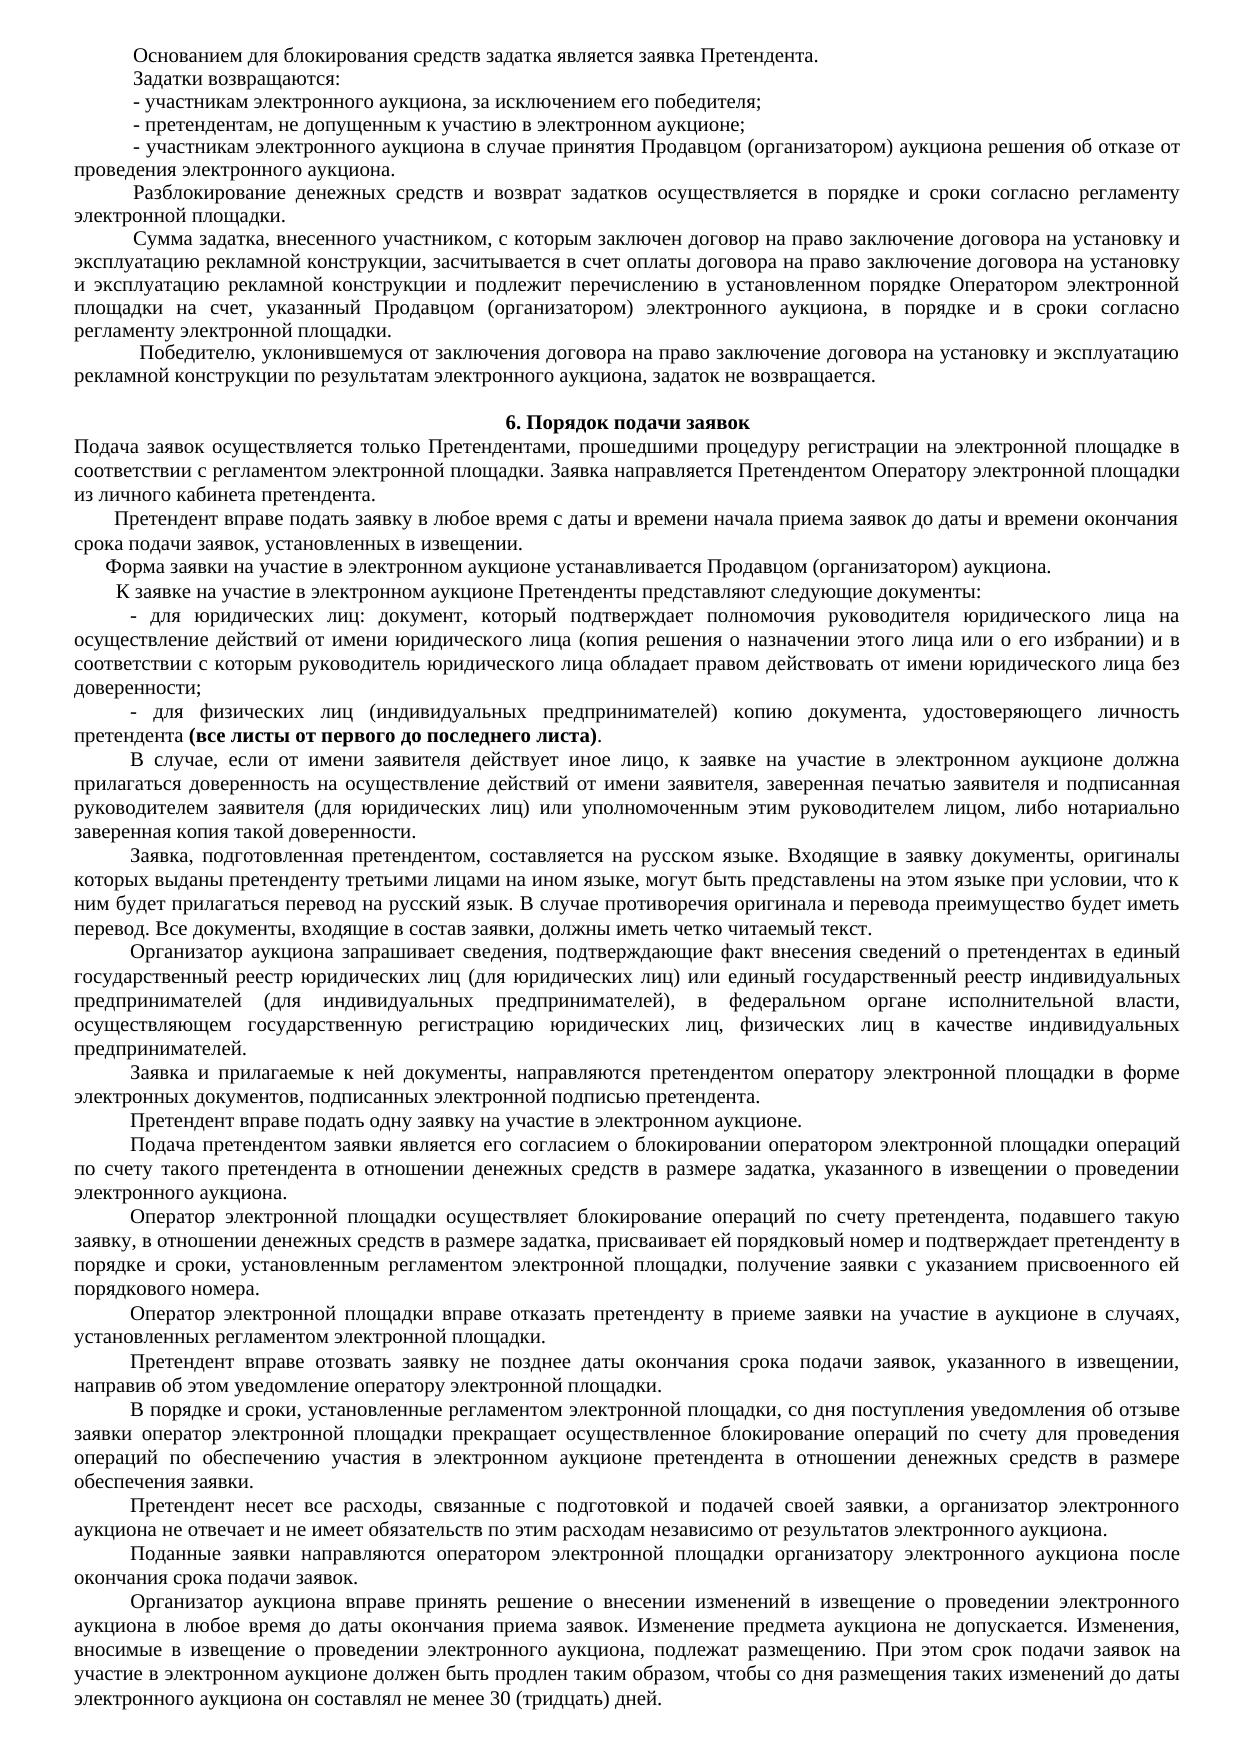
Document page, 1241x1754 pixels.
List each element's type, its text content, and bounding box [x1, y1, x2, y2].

text В порядке и сроки, установленные регламентом электронной площадки, со дня поступления уведомления об отзыве заявки оператор электронной площадки прекращает осуществленное блокирование операций по счету для проведения операций по обеспечению участия в электронном аукционе претендента в отношении денежных средств в размере обеспечения заявки. [74, 1397, 1181, 1493]
text - участникам электронного аукциона, за исключением его победителя; [74, 90, 1181, 113]
text Претендент вправе подать заявку в любое время с даты и времени начала приема заявок до даты и времени окончания срока подачи заявок, установленных в извещении. [74, 506, 1181, 554]
text - для физических лиц (индивидуальных предпринимателей) копию документа, удостоверяющего личность претендента (все листы от первого до последнего листа). [74, 699, 1181, 747]
text Задатки возвращаются: [74, 67, 1181, 90]
text В случае, если от имени заявителя действует иное лицо, к заявке на участие в электронном аукционе должна прилагаться доверенность на осуществление действий от имени заявителя, заверенная печатью заявителя и подписанная руководителем заявителя (для юридических лиц) или уполномоченным этим руководителем лицом, либо нотариально заверенная копия такой доверенности. [74, 747, 1181, 843]
text Поданные заявки направляются оператором электронной площадки организатору электронного аукциона после окончания срока подачи заявок. [74, 1541, 1181, 1589]
text Претендент вправе отозвать заявку не позднее даты окончания срока подачи заявок, указанного в извещении, направив об этом уведомление оператору электронной площадки. [74, 1348, 1181, 1397]
text Основанием для блокирования средств задатка является заявка Претендента. [74, 44, 1181, 67]
text Организатор аукциона вправе принять решение о внесении изменений в извещение о проведении электронного аукциона в любое время до даты окончания приема заявок. Изменение предмета аукциона не допускается. Изменения, вносимые в извещение о проведении электронного аукциона, подлежат размещению. При этом срок подачи заявок на участие в электронном аукционе должен быть продлен таким образом, чтобы со дня размещения таких изменений до даты электронного аукциона он составлял не менее 30 (тридцать) дней. [74, 1589, 1181, 1709]
text Организатор аукциона запрашивает сведения, подтверждающие факт внесения сведений о претендентах в единый государственный реестр юридических лиц (для юридических лиц) или единый государственный реестр индивидуальных предпринимателей (для индивидуальных предпринимателей), в федеральном органе исполнительной власти, осуществляющем государственную регистрацию юридических лиц, физических лиц в качестве индивидуальных предпринимателей. [74, 939, 1181, 1060]
text Претендент несет все расходы, связанные с подготовкой и подачей своей заявки, а организатор электронного аукциона не отвечает и не имеет обязательств по этим расходам независимо от результатов электронного аукциона. [74, 1493, 1181, 1541]
text - претендентам, не допущенным к участию в электронном аукционе; [74, 113, 1181, 136]
text - для юридических лиц: документ, который подтверждает полномочия руководителя юридического лица на осуществление действий от имени юридического лица (копия решения о назначении этого лица или о его избрании) и в соответствии с которым руководитель юридического лица обладает правом действовать от имени юридического лица без доверенности; [74, 603, 1181, 699]
text Сумма задатка, внесенного участником, с которым заключен договор на право заключение договора на установку и эксплуатацию рекламной конструкции, засчитывается в счет оплаты договора на право заключение договора на установку и эксплуатацию рекламной конструкции и подлежит перечислению в установленном порядке Оператором электронной площадки на счет, указанный Продавцом (организатором) электронного аукциона, в порядке и в сроки согласно регламенту электронной площадки. [74, 227, 1181, 342]
text Заявка, подготовленная претендентом, составляется на русском языке. Входящие в заявку документы, оригиналы которых выданы претенденту третьими лицами на ином языке, могут быть представлены на этом языке при условии, что к ним будет прилагаться перевод на русский язык. В случае противоречия оригинала и перевода преимущество будет иметь перевод. Все документы, входящие в состав заявки, должны иметь четко читаемый текст. [74, 843, 1181, 939]
text К заявке на участие в электронном аукционе Претенденты представляют следующие документы: [74, 578, 1181, 603]
text Разблокирование денежных средств и возврат задатков осуществляется в порядке и сроки согласно регламенту электронной площадки. [74, 181, 1181, 227]
text Заявка и прилагаемые к ней документы, направляются претендентом оператору электронной площадки в форме электронных документов, подписанных электронной подписью претендента. [74, 1060, 1181, 1108]
text Форма заявки на участие в электронном аукционе устанавливается Продавцом (организатором) аукциона. [74, 554, 1181, 578]
text Подача заявок осуществляется только Претендентами, прошедшими процедуру регистрации на электронной площадке в соответствии с регламентом электронной площадки. Заявка направляется Претендентом Оператору электронной площадки из личного кабинета претендента. [74, 434, 1181, 506]
text Победителю, уклонившемуся от заключения договора на право заключение договора на установку и эксплуатацию рекламной конструкции по результатам электронного аукциона, задаток не возвращается. [74, 342, 1181, 387]
text - участникам электронного аукциона в случае принятия Продавцом (организатором) аукциона решения об отказе от проведения электронного аукциона. [74, 136, 1181, 181]
text Претендент вправе подать одну заявку на участие в электронном аукционе. [74, 1108, 1181, 1132]
text Оператор электронной площадки вправе отказать претенденту в приеме заявки на участие в аукционе в случаях, установленных регламентом электронной площадки. [74, 1300, 1181, 1348]
text Оператор электронной площадки осуществляет блокирование операций по счету претендента, подавшего такую заявку, в отношении денежных средств в размере задатка, присваивает ей порядковый номер и подтверждает претенденту в порядке и сроки, установленным регламентом электронной площадки, получение заявки с указанием присвоенного ей порядкового номера. [74, 1204, 1181, 1300]
text 6. Порядок подачи заявок [74, 410, 1181, 434]
text Подача претендентом заявки является его согласием о блокировании оператором электронной площадки операций по счету такого претендента в отношении денежных средств в размере задатка, указанного в извещении о проведении электронного аукциона. [74, 1132, 1181, 1204]
